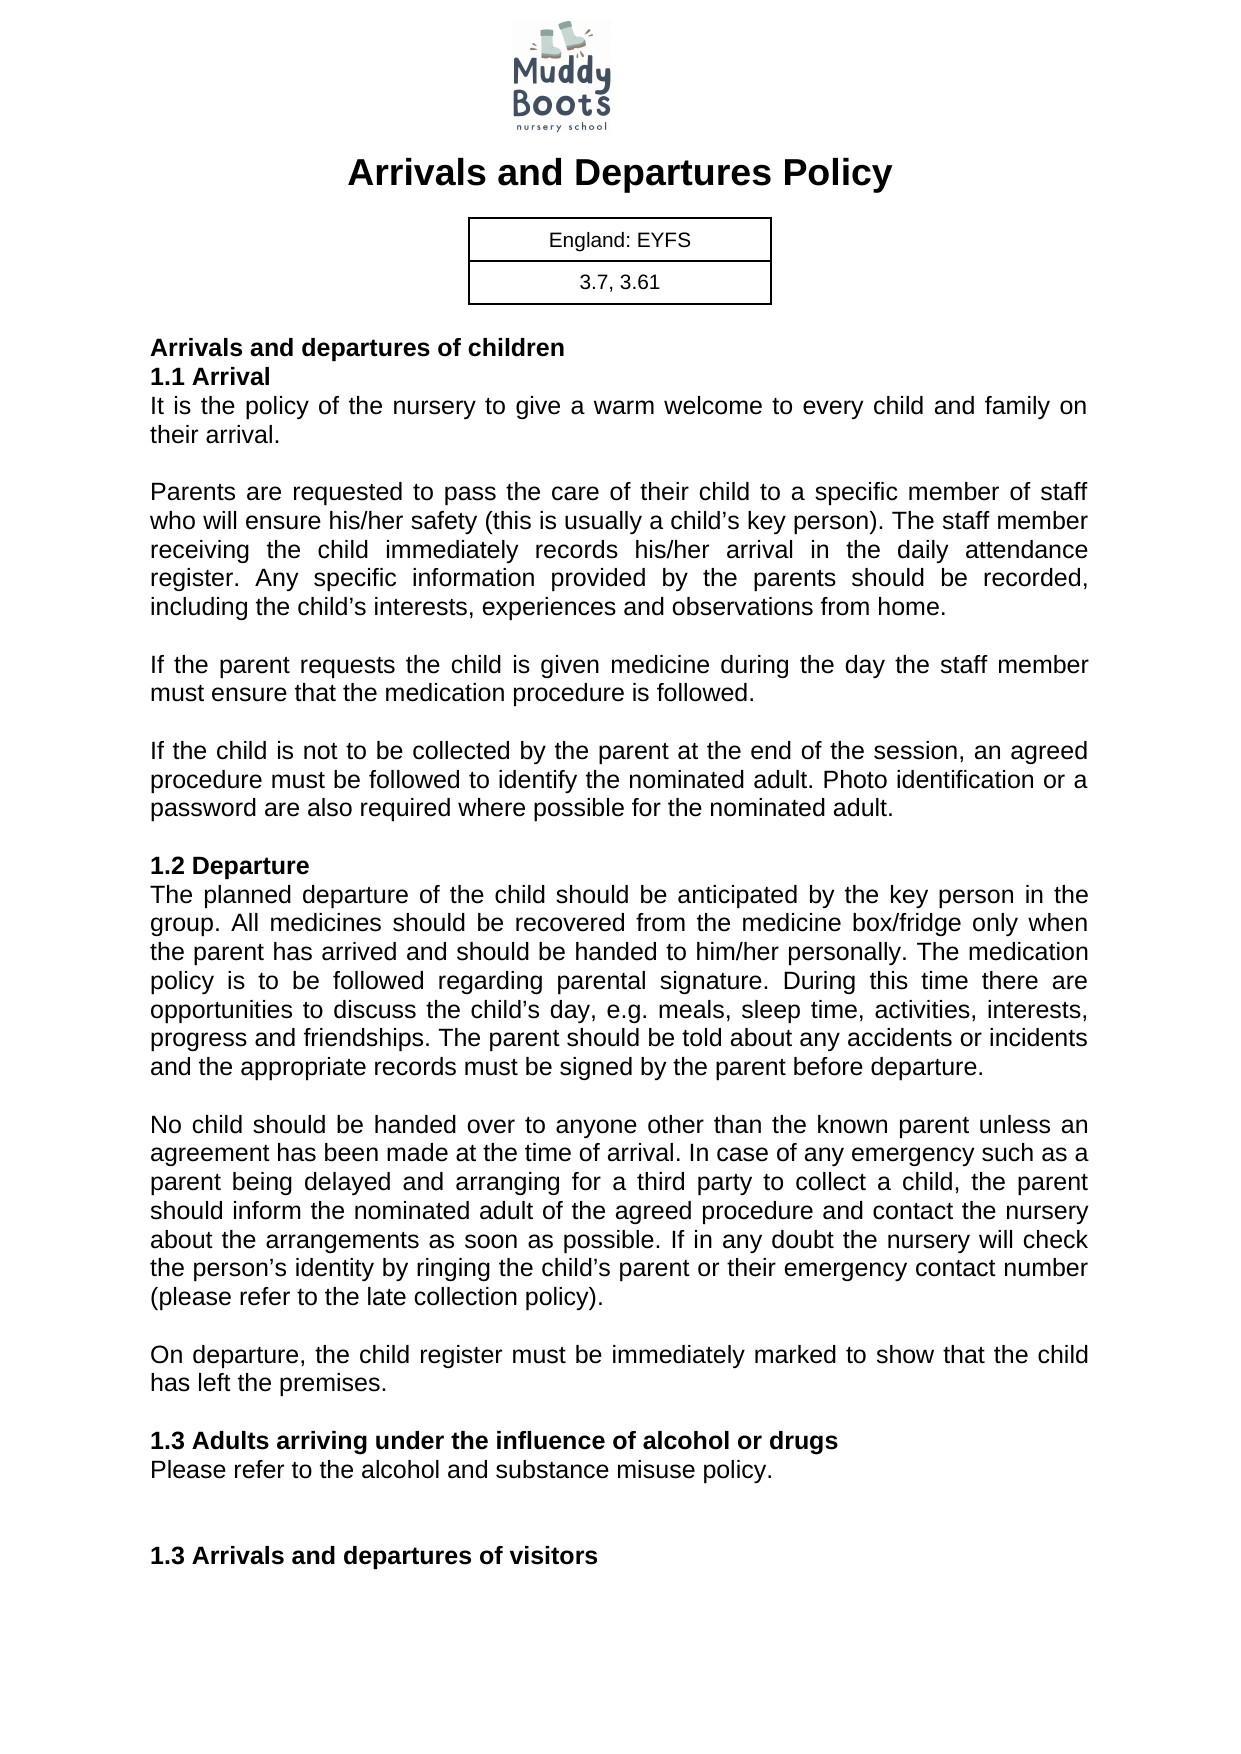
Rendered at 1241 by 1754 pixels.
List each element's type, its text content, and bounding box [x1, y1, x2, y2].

text The planned departure of the child should be anticipated by the key person in the group. All medicines should be recovered from the medicine box/fridge only when the parent has arrived and should be handed to him/her personally. The medication policy is to be followed regarding parental signature. During this time there are opportunities to discuss the child’s day, e.g. meals, sleep time, activities, interests, progress and friendships. The parent should be told about any accidents or incidents and the appropriate records must be signed by the parent before departure. [150, 879, 1090, 1081]
table_header England: EYFS [470, 219, 770, 260]
text 1.2 Departure [150, 851, 1090, 879]
text If the child is not to be collected by the parent at the end of the session, an agreed procedure must be followed to identify the nominated adult. Photo identification or a password are also required where possible for the nominated adult. [150, 736, 1090, 822]
text If the parent requests the child is given medicine during the day the staff member must ensure that the medication procedure is followed. [150, 649, 1090, 707]
text Arrivals and departures of children [150, 333, 1090, 362]
text 1.1 Arrival [150, 362, 1090, 391]
text It is the policy of the nursery to give a warm welcome to every child and family on their arrival. [150, 391, 1090, 448]
text Please refer to the alcohol and substance misuse policy. [150, 1454, 1090, 1483]
text No child should be handed over to anyone other than the known parent unless an agreement has been made at the time of arrival. In case of any emergency such as a parent being delayed and arranging for a third party to collect a child, the parent should inform the nominated adult of the agreed procedure and contact the nursery about the arrangements as soon as possible. If in any doubt the nursery will check the person’s identity by ringing the child’s parent or their emergency contact number (please refer to the late collection policy). [150, 1109, 1090, 1311]
table_cell 3.7, 3.61 [470, 262, 770, 302]
picture [512, 20, 612, 134]
text Arrivals and Departures Policy [150, 150, 1090, 193]
text 1.3 Arrivals and departures of visitors [150, 1541, 1090, 1569]
text Parents are requested to pass the care of their child to a specific member of staff who will ensure his/her safety (this is usually a child’s key person). The staff member receiving the child immediately records his/her arrival in the daily attendance register. Any specific information provided by the parents should be recorded, including the child’s interests, experiences and observations from home. [150, 477, 1090, 621]
text 1.3 Adults arriving under the influence of alcohol or drugs [150, 1426, 1090, 1454]
text On departure, the child register must be immediately marked to show that the child has left the premises. [150, 1339, 1090, 1397]
